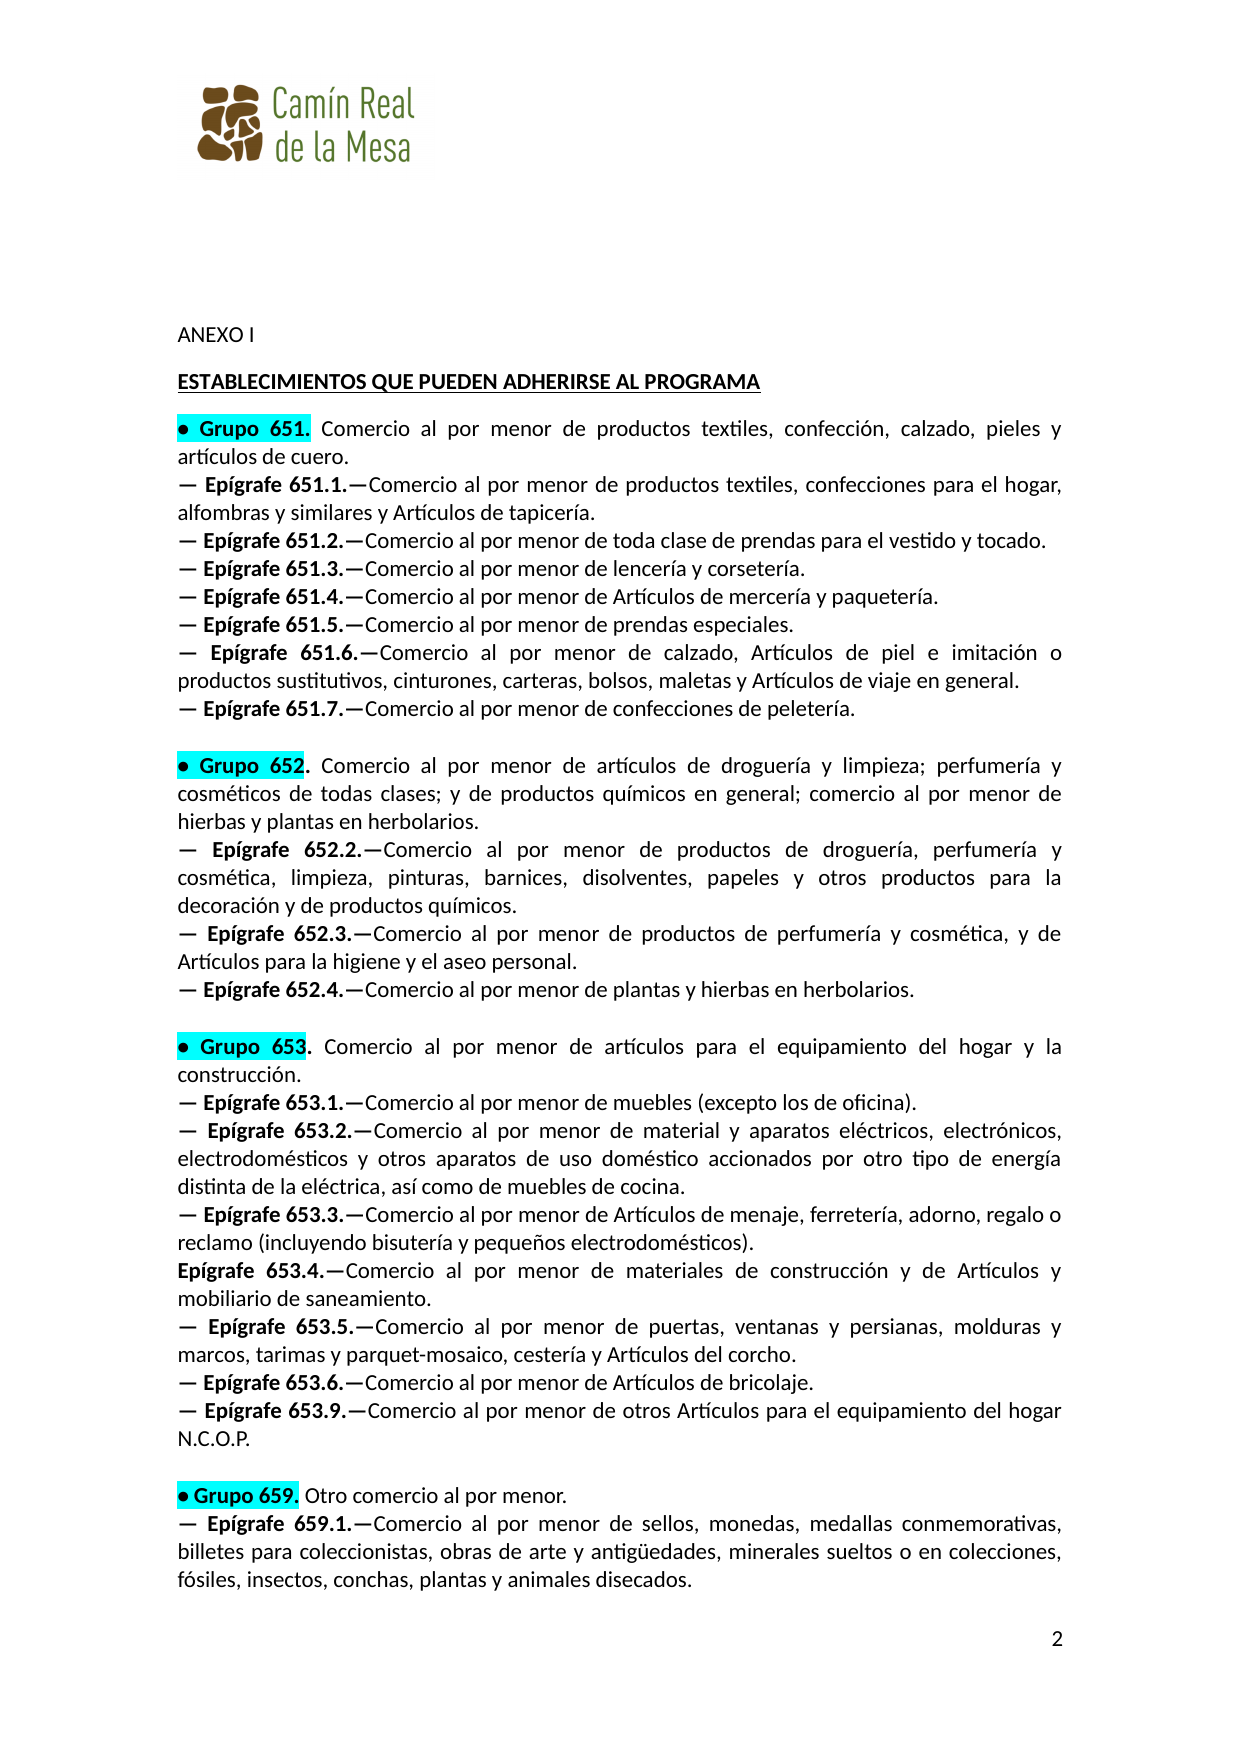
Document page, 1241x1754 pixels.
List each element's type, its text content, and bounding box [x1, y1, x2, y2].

text — Epígrafe 651.6.—Comercio al por menor de calzado, Artículos de piel e imitación o productos sustitutivos, cinturones, carteras, bolsos, maletas y Artículos de viaje en general. [177, 638, 1063, 694]
text — Epígrafe 652.2.—Comercio al por menor de productos de droguería, perfumería y cosmética, limpieza, pinturas, barnices, disolventes, papeles y otros productos para la decoración y de productos químicos. [177, 835, 1063, 919]
text Epígrafe 653.4.—Comercio al por menor de materiales de construcción y de Artículos y mobiliario de saneamiento. [177, 1256, 1063, 1312]
text — Epígrafe 652.3.—Comercio al por menor de productos de perfumería y cosmética, y de Artículos para la higiene y el aseo personal. [177, 919, 1063, 976]
text — Epígrafe 653.5.—Comercio al por menor de puertas, ventanas y persianas, molduras y marcos, tarimas y parquet-mosaico, cestería y Artículos del corcho. [177, 1312, 1063, 1368]
text — Epígrafe 651.5.—Comercio al por menor de prendas especiales. [177, 611, 1063, 638]
text ESTABLECIMIENTOS QUE PUEDEN ADHERIRSE AL PROGRAMA [177, 367, 1063, 396]
text — Epígrafe 651.2.—Comercio al por menor de toda clase de prendas para el vestido y tocado. [177, 526, 1063, 554]
text — Epígrafe 651.1.—Comercio al por menor de productos textiles, confecciones para el hogar, alfombras y similares y Artículos de tapicería. [177, 470, 1063, 526]
text — Epígrafe 651.4.—Comercio al por menor de Artículos de mercería y paquetería. [177, 582, 1063, 611]
text ANEXO I [177, 321, 1063, 349]
picture [177, 73, 435, 180]
text — Epígrafe 652.4.—Comercio al por menor de plantas y hierbas en herbolarios. [177, 976, 1063, 1003]
text • Grupo 653. Comercio al por menor de artículos para el equipamiento del hogar y la construcción. [177, 1032, 1063, 1088]
text — Epígrafe 653.6.—Comercio al por menor de Artículos de bricolaje. [177, 1368, 1063, 1397]
text — Epígrafe 651.3.—Comercio al por menor de lencería y corsetería. [177, 554, 1063, 582]
text — Epígrafe 653.9.—Comercio al por menor de otros Artículos para el equipamiento del hogar N.C.O.P. [177, 1397, 1063, 1453]
text — Epígrafe 653.1.—Comercio al por menor de muebles (excepto los de oficina). [177, 1088, 1063, 1116]
text — Epígrafe 653.2.—Comercio al por menor de material y aparatos eléctricos, electrónicos, electrodomésticos y otros aparatos de uso doméstico accionados por otro tipo de energía distinta de la eléctrica, así como de muebles de cocina. [177, 1116, 1063, 1200]
text • Grupo 652. Comercio al por menor de artículos de droguería y limpieza; perfumería y cosméticos de todas clases; y de productos químicos en general; comercio al por menor de hierbas y plantas en herbolarios. [177, 751, 1063, 835]
text — Epígrafe 651.7.—Comercio al por menor de confecciones de peletería. [177, 694, 1063, 723]
text • Grupo 651. Comercio al por menor de productos textiles, confección, calzado, pieles y artículos de cuero. [177, 414, 1063, 470]
text — Epígrafe 659.1.—Comercio al por menor de sellos, monedas, medallas conmemorativas, billetes para coleccionistas, obras de arte y antigüedades, minerales sueltos o en colecciones, fósiles, insectos, conchas, plantas y animales disecados. [177, 1509, 1063, 1593]
text • Grupo 659. Otro comercio al por menor. [299, 1481, 1063, 1509]
text — Epígrafe 653.3.—Comercio al por menor de Artículos de menaje, ferretería, adorno, regalo o reclamo (incluyendo bisutería y pequeños electrodomésticos). [177, 1200, 1063, 1256]
